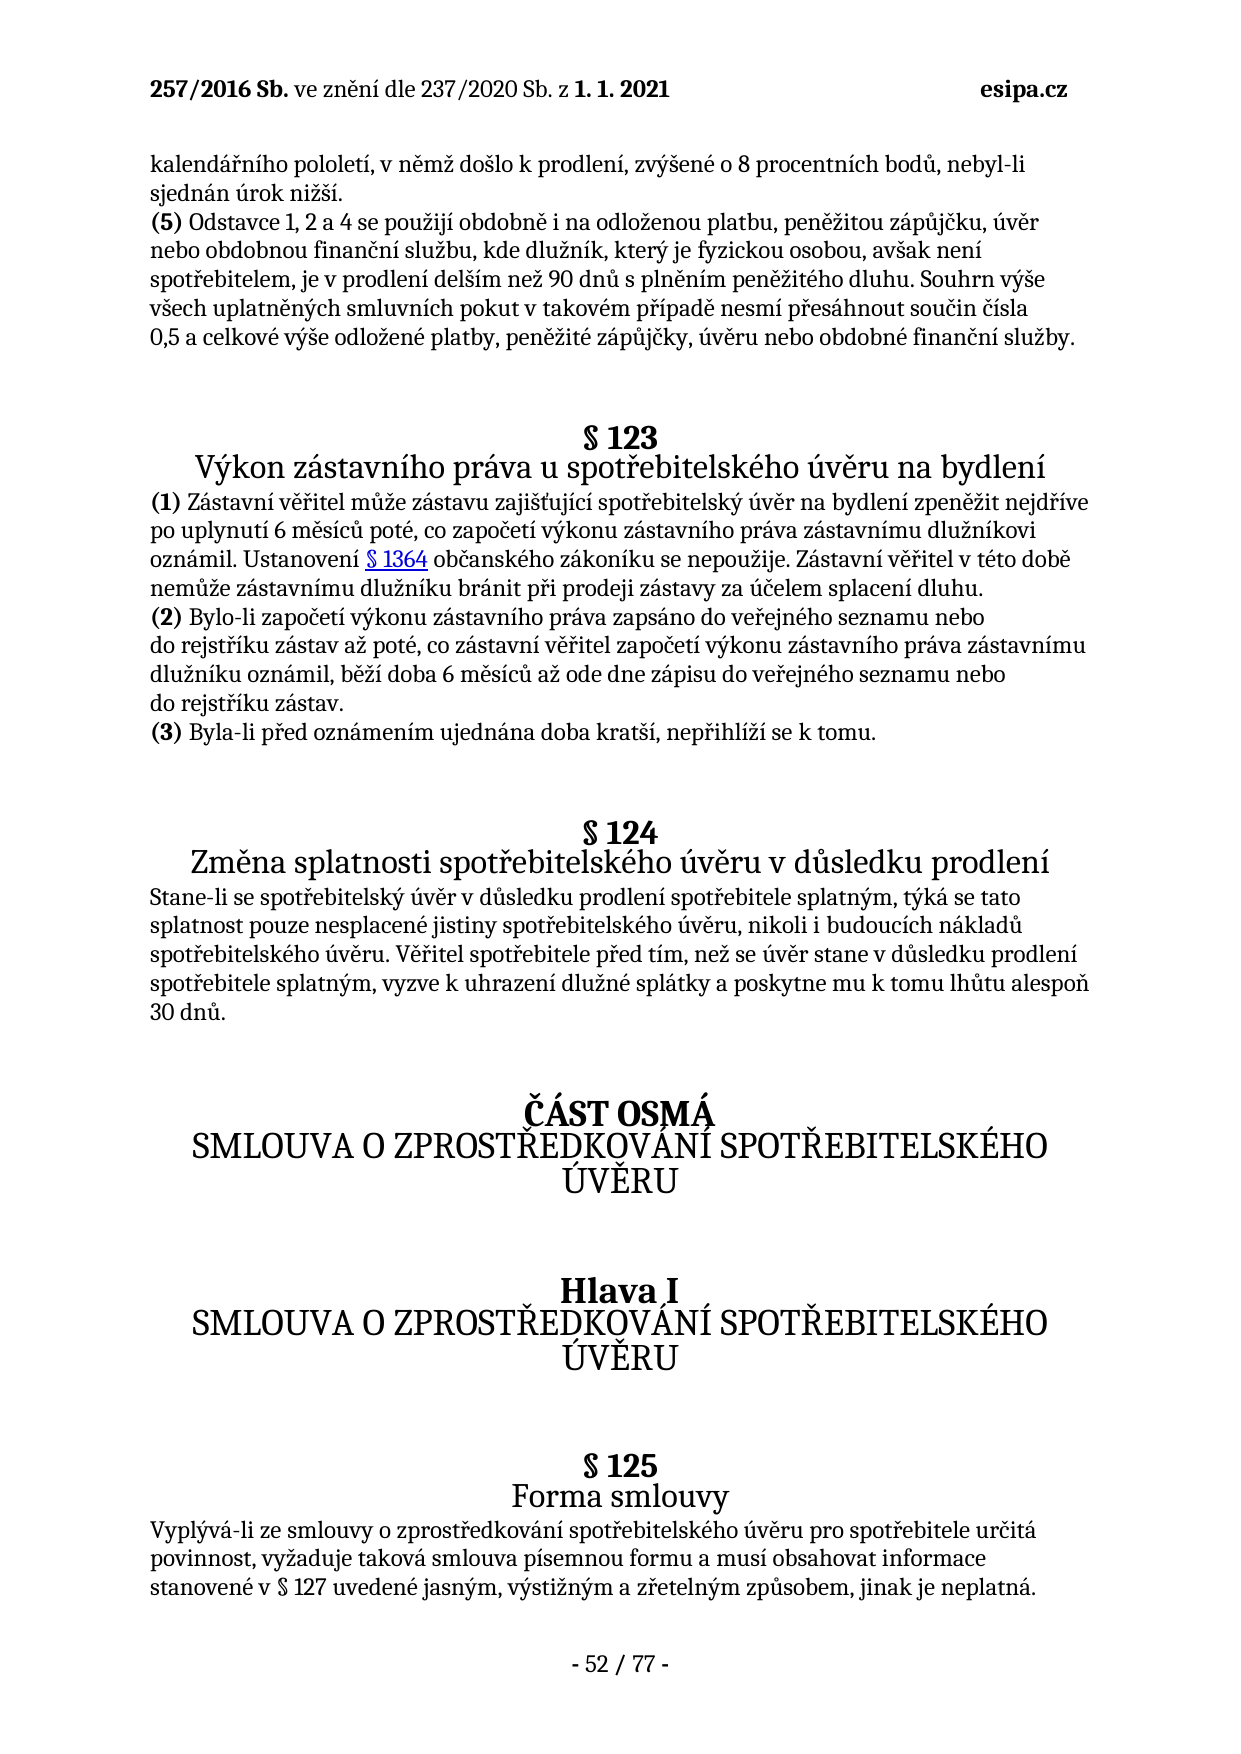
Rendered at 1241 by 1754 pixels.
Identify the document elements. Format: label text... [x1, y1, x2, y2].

subtitle § 124 -Změna splatnosti spotřebitelského úvěru v důsledku prodlení [150, 819, 1090, 882]
subtitle § 123 -Výkon zástavního práva u spotřebitelského úvěru na bydlení [150, 424, 1090, 487]
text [150, 150, 1090, 207]
subtitle Část osmá -Smlouva o zprostředkování spotřebitelského úvěru [150, 1099, 1090, 1203]
text Vyplývá-li ze smlouvy o zprostředkování spotřebitelského úvěru pro spotřebitele určitá povinnost, vyžaduje taková smlouva písemnou formu a musí obsahovat informace stanovené v § 127 uvedené jasným, výstižným a zřetelným způsobem, jinak je neplatná. [150, 1516, 1090, 1602]
text Stane-li se spotřebitelský úvěr v důsledku prodlení spotřebitele splatným, týká se tato splatnost pouze nesplacené jistiny spotřebitelského úvěru, nikoli i budoucích nákladů spotřebitelského úvěru. Věřitel spotřebitele před tím, než se úvěr stane v důsledku prodlení spotřebitele splatným, vyzve k uhrazení dlužné splátky a poskytne mu k tomu lhůtu alespoň 30 dnů. [150, 882, 1090, 1026]
text (1) Zástavní věřitel může zástavu zajišťující spotřebitelský úvěr na bydlení zpeněžit nejdříve po uplynutí 6 měsíců poté, co započetí výkonu zástavního práva zástavnímu dlužníkovi oznámil. Ustanovení § 1364 občanského zákoníku se nepoužije. Zástavní věřitel v této době nemůže zástavnímu dlužníku bránit při prodeji zástavy za účelem splacení dluhu. [150, 487, 1090, 602]
text (5) Odstavce 1, 2 a 4 se použijí obdobně i na odloženou platbu, peněžitou zápůjčku, úvěr nebo obdobnou finanční službu, kde dlužník, který je fyzickou osobou, avšak není spotřebitelem, je v prodlení delším než 90 dnů s plněním peněžitého dluhu. Souhrn výše všech uplatněných smluvních pokut v takovém případě nesmí přesáhnout součin čísla 0,5 a celkové výše odložené platby, peněžité zápůjčky, úvěru nebo obdobné finanční služby. [150, 207, 1090, 351]
text (3) Byla-li před oznámením ujednána doba kratší, nepřihlíží se k tomu. [150, 717, 1090, 746]
subtitle § 125 -Forma smlouvy [150, 1452, 1090, 1516]
subtitle Hlava I -Smlouva o zprostředkování spotřebitelského úvěru [150, 1276, 1090, 1379]
text (2) Bylo-li započetí výkonu zástavního práva zapsáno do veřejného seznamu nebo do rejstříku zástav až poté, co zástavní věřitel započetí výkonu zástavního práva zástavnímu dlužníku oznámil, běží doba 6 měsíců až ode dne zápisu do veřejného seznamu nebo do rejstříku zástav. [150, 602, 1090, 717]
